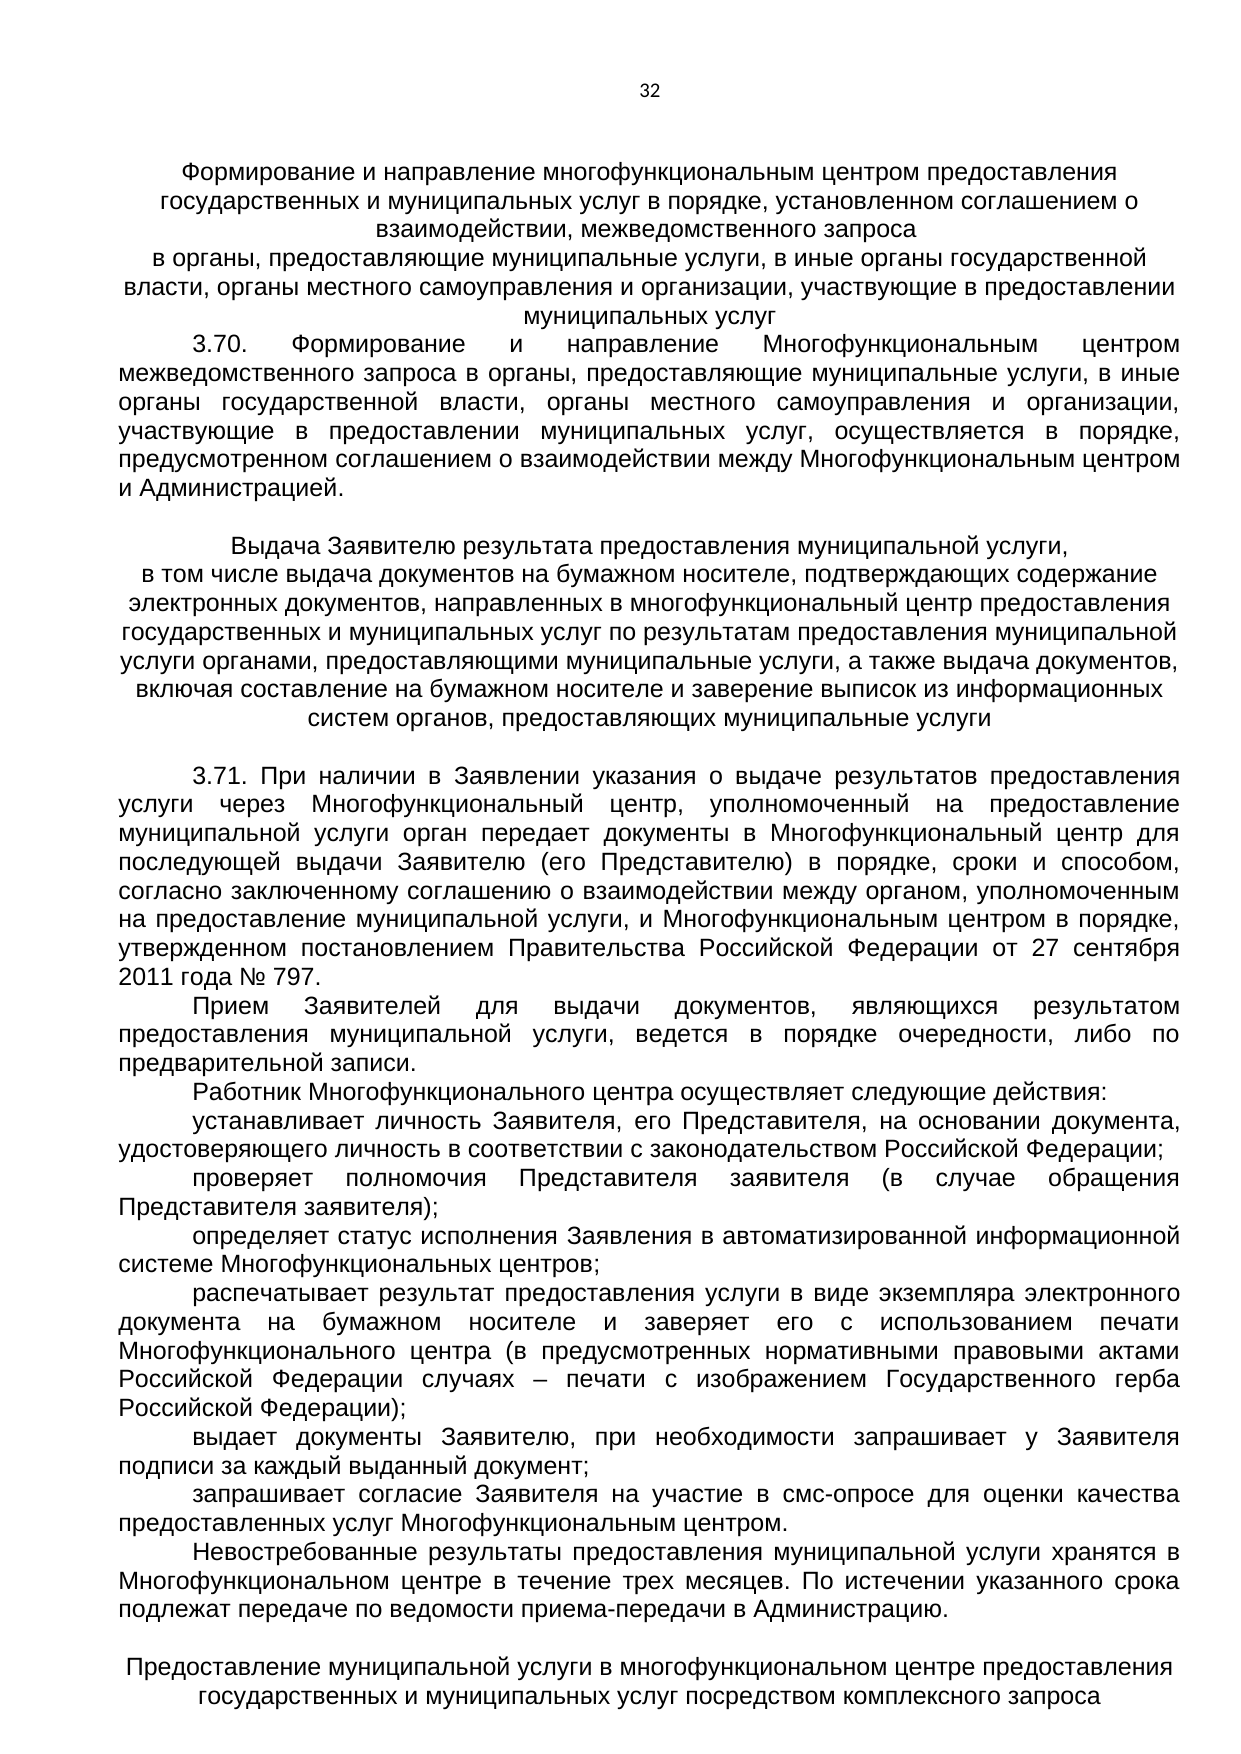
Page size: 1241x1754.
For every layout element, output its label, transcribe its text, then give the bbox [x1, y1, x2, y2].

text 3.70. Формирование и направление Многофункциональным центром межведомственного запроса в органы, предоставляющие муниципальные услуги, в иные органы государственной власти, органы местного самоуправления и организации, участвующие в предоставлении муниципальных услуг, осуществляется в порядке, предусмотренном соглашением о взаимодействии между Многофункциональным центром и Администрацией. [118, 329, 1181, 502]
text определяет статус исполнения Заявления в автоматизированной информационной системе Многофункциональных центров; [118, 1221, 1181, 1278]
text Работник Многофункционального центра осуществляет следующие действия: [118, 1077, 1181, 1106]
text 3.71. При наличии в Заявлении указания о выдаче результатов предоставления услуги через Многофункциональный центр, уполномоченный на предоставление муниципальной услуги орган передает документы в Многофункциональный центр для последующей выдачи Заявителю (его Представителю) в порядке, сроки и способом, согласно заключенному соглашению о взаимодействии между органом, уполномоченным на предоставление муниципальной услуги, и Многофункциональным центром в порядке, утвержденном постановлением Правительства Российской Федерации от 27 сентября 2011 года № 797. [118, 761, 1181, 991]
text Формирование и направление многофункциональным центром предоставления государственных и муниципальных услуг в порядке, установленном соглашением о взаимодействии, межведомственного запроса в органы, предоставляющие муниципальные услуги, в иные органы государственной власти, органы местного самоуправления и организации, участвующие в предоставлении муниципальных услуг [118, 157, 1181, 329]
text запрашивает согласие Заявителя на участие в смс-опросе для оценки качества предоставленных услуг Многофункциональным центром. [118, 1479, 1181, 1537]
text Невостребованные результаты предоставления муниципальной услуги хранятся в Многофункциональном центре в течение трех месяцев. По истечении указанного срока подлежат передаче по ведомости приема-передачи в Администрацию. [118, 1537, 1181, 1623]
text устанавливает личность Заявителя, его Представителя, на основании документа, удостоверяющего личность в соответствии с законодательством Российской Федерации; [118, 1106, 1181, 1163]
text Выдача Заявителю результата предоставления муниципальной услуги, в том числе выдача документов на бумажном носителе, подтверждающих содержание электронных документов, направленных в многофункциональный центр предоставления государственных и муниципальных услуг по результатам предоставления муниципальной услуги органами, предоставляющими муниципальные услуги, а также выдача документов, включая составление на бумажном носителе и заверение выписок из информационных систем органов, предоставляющих муниципальные услуги [118, 531, 1181, 732]
text Прием Заявителей для выдачи документов, являющихся результатом предоставления муниципальной услуги, ведется в порядке очередности, либо по предварительной записи. [118, 991, 1181, 1077]
text распечатывает результат предоставления услуги в виде экземпляра электронного документа на бумажном носителе и заверяет его с использованием печати Многофункционального центра (в предусмотренных нормативными правовыми актами Российской Федерации случаях – печати с изображением Государственного герба Российской Федерации); [118, 1278, 1181, 1422]
text проверяет полномочия Представителя заявителя (в случае обращения Представителя заявителя); [118, 1163, 1181, 1221]
text Предоставление муниципальной услуги в многофункциональном центре предоставления государственных и муниципальных услуг посредством комплексного запроса [118, 1652, 1181, 1709]
text выдает документы Заявителю, при необходимости запрашивает у Заявителя подписи за каждый выданный документ; [118, 1422, 1181, 1479]
